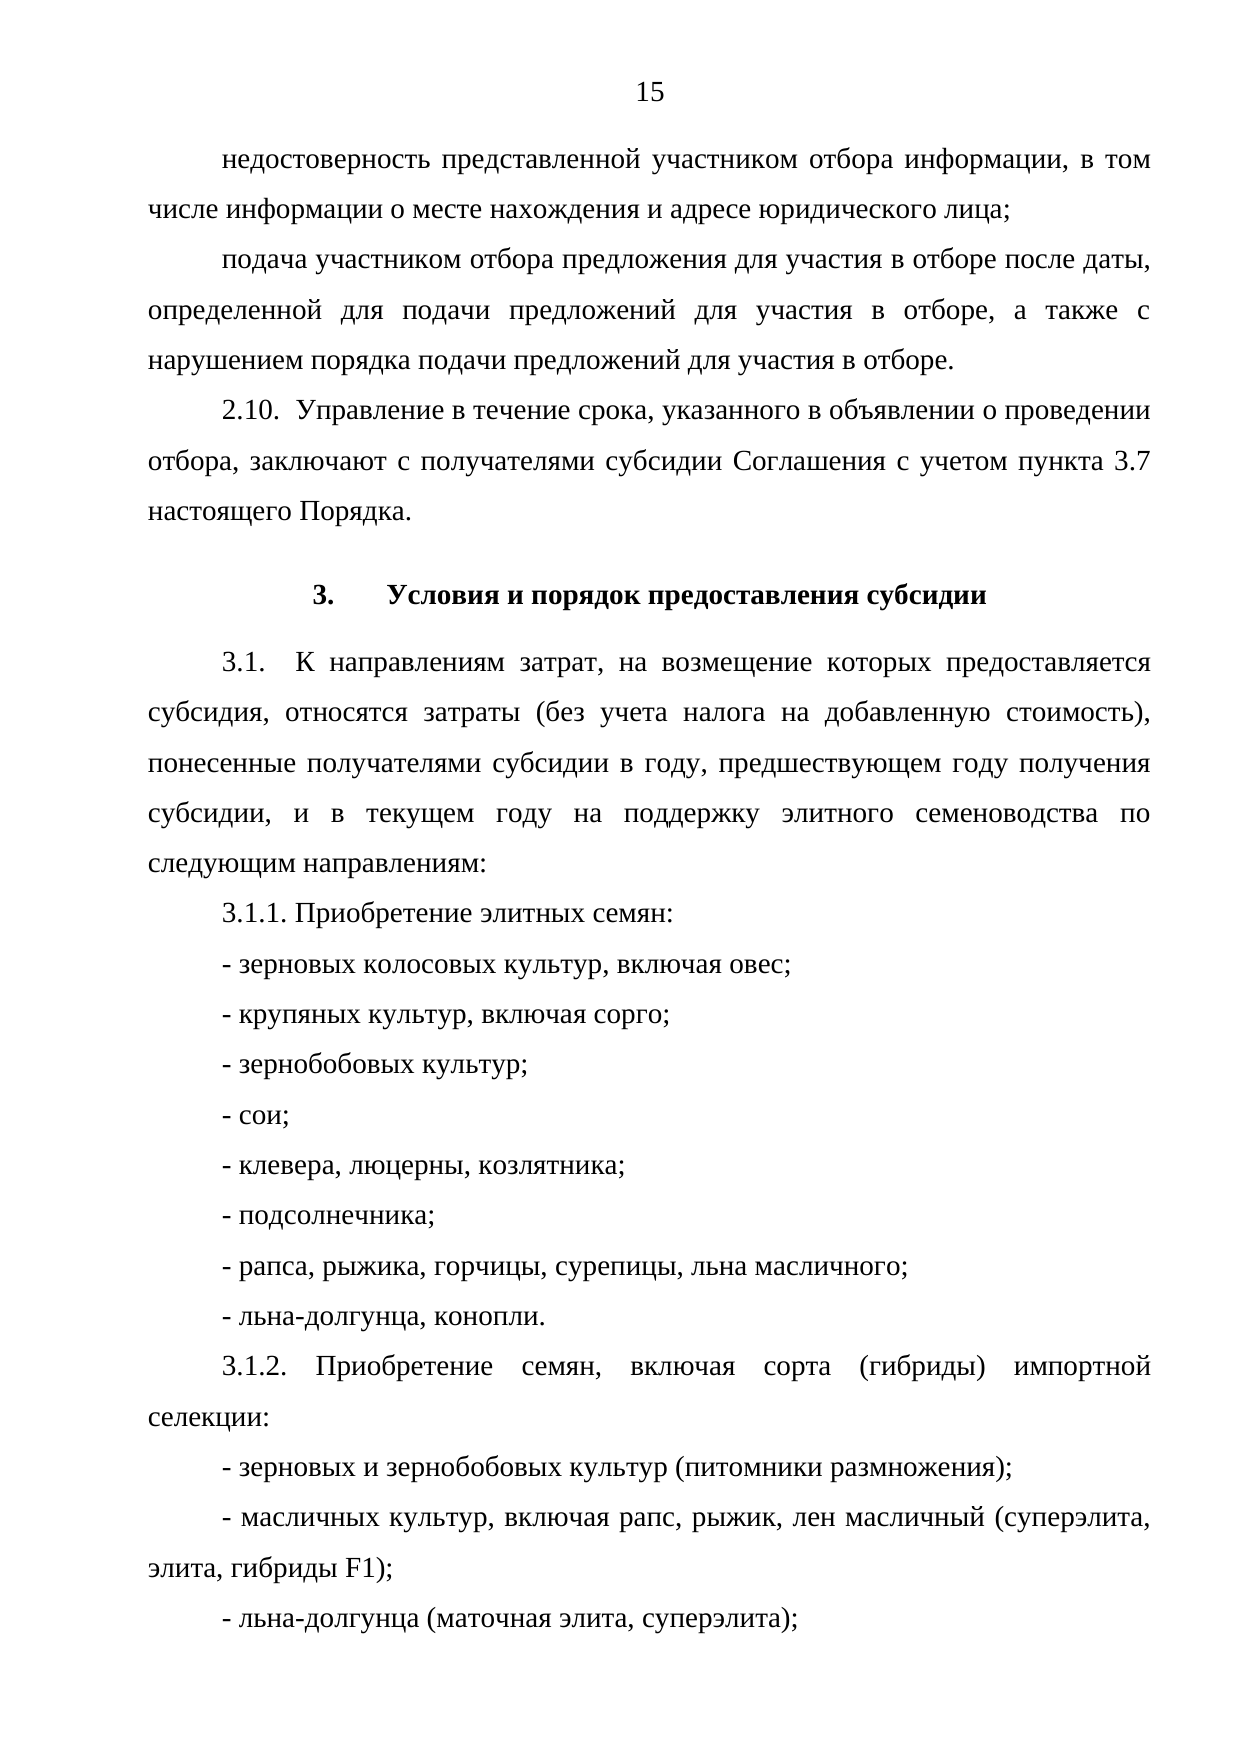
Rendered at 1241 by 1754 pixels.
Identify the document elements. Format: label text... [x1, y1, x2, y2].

text 2.10. Управление в течение срока, указанного в объявлении о проведении отбора, заключают с получателями субсидии Соглашения с учетом пункта 3.7 настоящего Порядка. [148, 392, 1152, 527]
text - масличных культур, включая рапс, рыжик, лен масличный (суперэлита, элита, гибриды F1); [148, 1499, 1152, 1583]
text недостоверность представленной участником отбора информации, в том числе информации о месте нахождения и адресе юридического лица; [148, 141, 1152, 225]
text - сои; [148, 1097, 1152, 1130]
text - рапса, рыжика, горчицы, сурепицы, льна масличного; [148, 1248, 1152, 1281]
text - зерновых и зернобобовых культур (питомники размножения); [148, 1449, 1152, 1483]
text - зернобобовых культур; [148, 1047, 1152, 1080]
text 3.1. К направлениям затрат, на возмещение которых предоставляется субсидия, относятся затраты (без учета налога на добавленную стоимость), понесенные получателями субсидии в году, предшествующем году получения субсидии, и в текущем году на поддержку элитного семеноводства по следующим направлениям: [148, 644, 1152, 879]
text 3. Условия и порядок предоставления субсидии [148, 577, 1152, 611]
text - зерновых колосовых культур, включая овес; [148, 946, 1152, 979]
text - льна-долгунца (маточная элита, суперэлита); [148, 1600, 1152, 1633]
text подача участником отбора предложения для участия в отборе после даты, определенной для подачи предложений для участия в отборе, а также с нарушением порядка подачи предложений для участия в отборе. [148, 242, 1152, 376]
text 3.1.2. Приобретение семян, включая сорта (гибриды) импортной селекции: [148, 1348, 1152, 1432]
text 3.1.1. Приобретение элитных семян: [148, 896, 1152, 929]
text - крупяных культур, включая сорго; [148, 996, 1152, 1030]
text - льна-долгунца, конопли. [148, 1298, 1152, 1332]
text - клевера, люцерны, козлятника; [148, 1147, 1152, 1181]
text - подсолнечника; [148, 1197, 1152, 1231]
